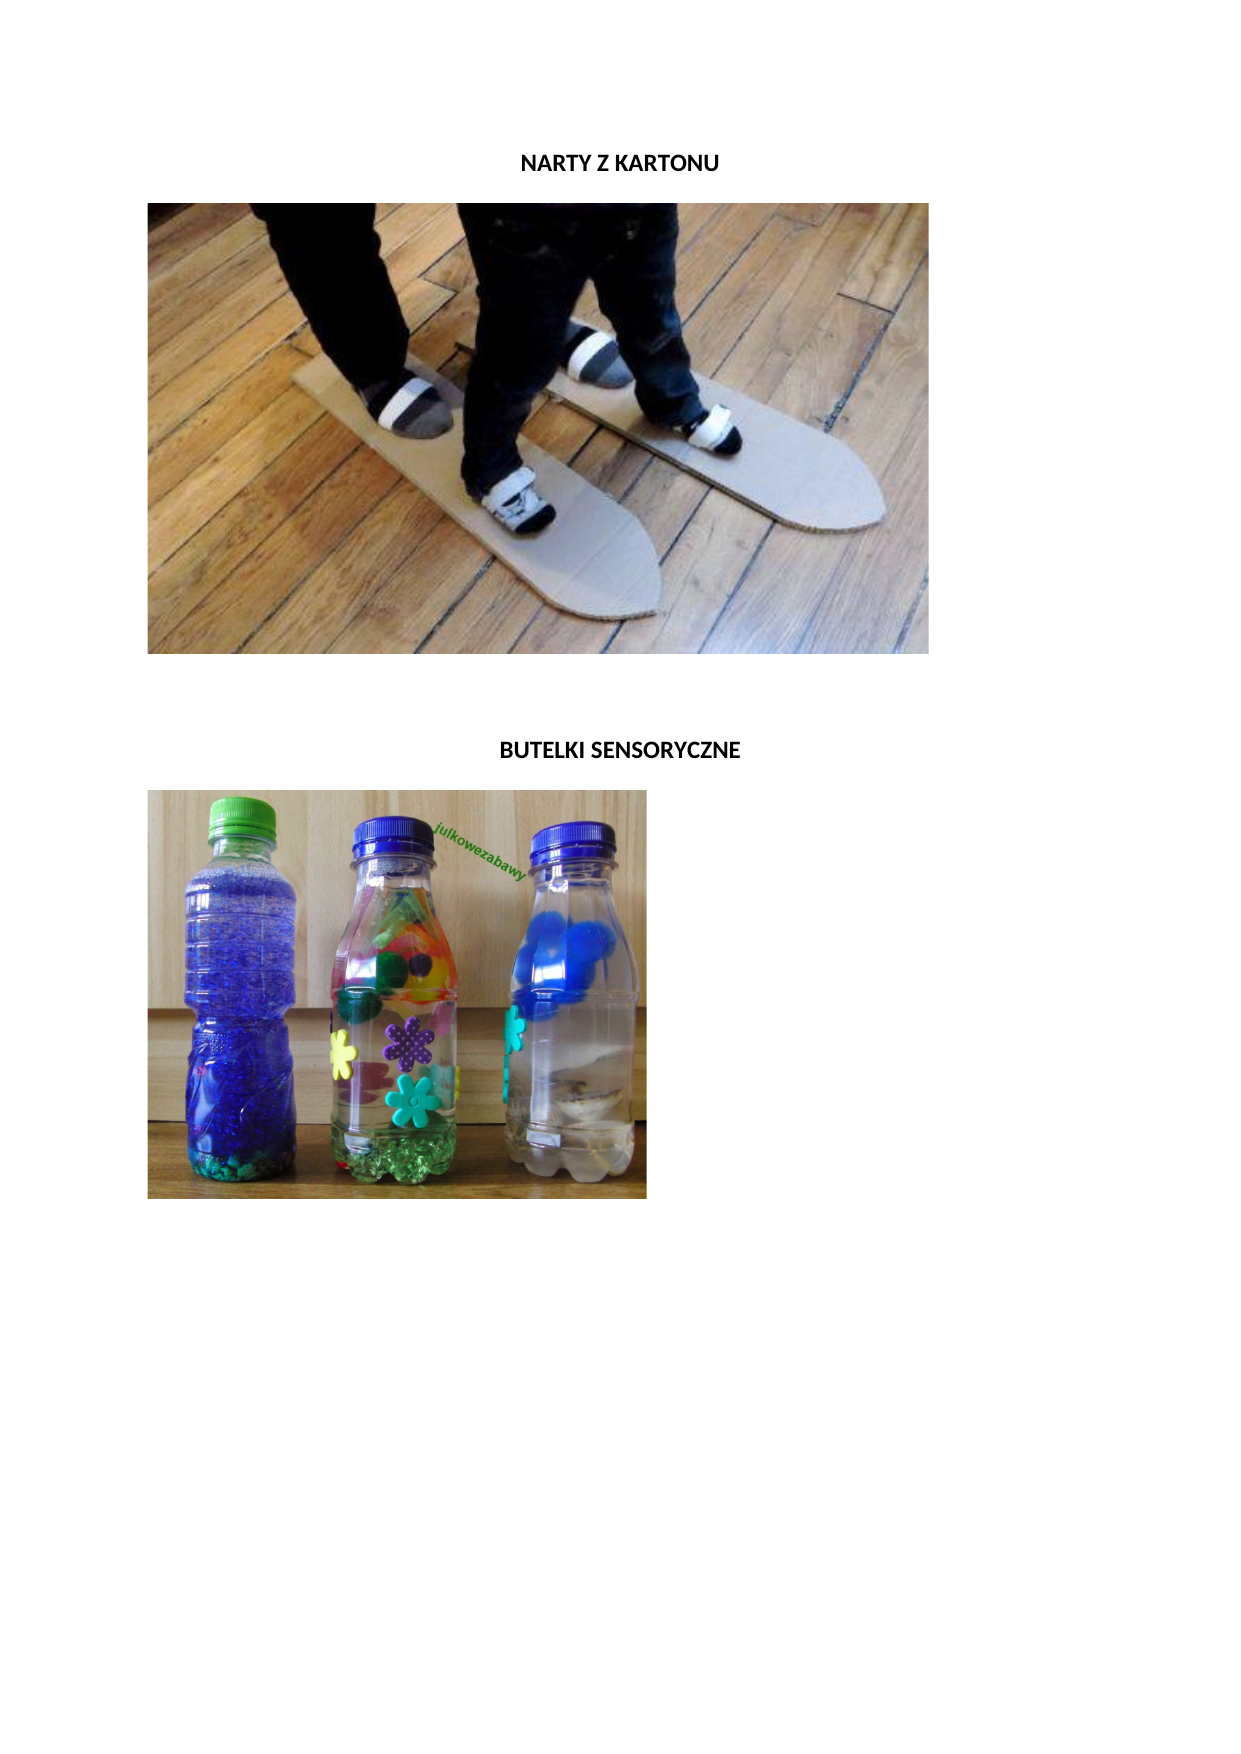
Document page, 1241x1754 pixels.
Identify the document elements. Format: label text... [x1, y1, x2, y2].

text NARTY Z KARTONU [148, 148, 1093, 178]
picture [147, 790, 647, 1199]
picture [147, 203, 929, 654]
text BUTELKI SENSORYCZNE [148, 734, 1093, 765]
